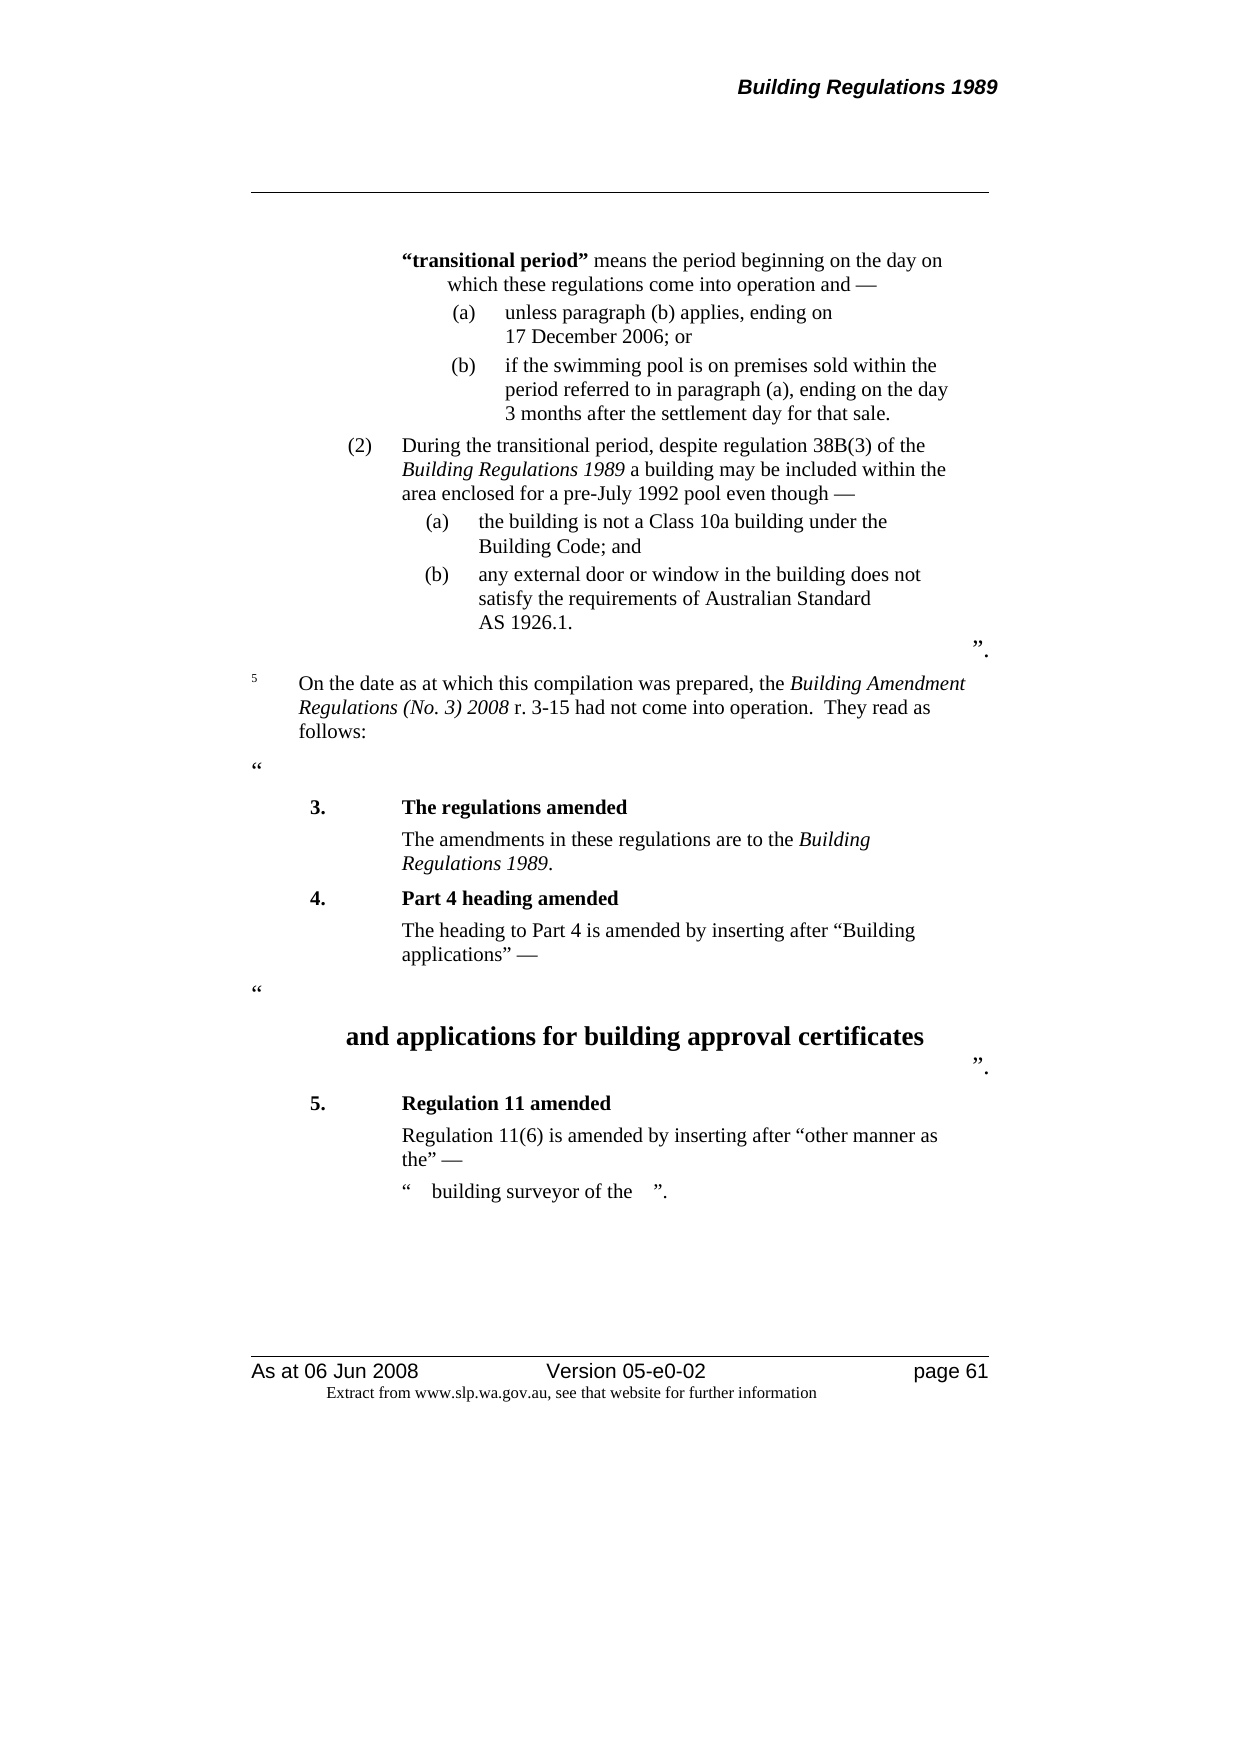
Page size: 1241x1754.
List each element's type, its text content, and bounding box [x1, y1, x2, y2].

text “ [251, 979, 989, 1008]
text 5 On the date as at which this compilation was prepared, the Building Amendment Regulations (No. 3) 2008 r. 3-15 had not come into operation. They read as follows: [251, 671, 989, 743]
text The heading to Part 4 is amended by inserting after “Building applications” — [313, 918, 960, 966]
subtitle 3. The regulations amended [310, 795, 960, 819]
subtitle and applications for building approval certificates [310, 1020, 960, 1051]
text “ [251, 756, 989, 784]
subtitle 4. Part 4 heading amended [310, 886, 960, 910]
text (a) the building is not a Class 10a building under the Building Code; and [390, 509, 960, 558]
text (b) if the swimming pool is on premises sold within the period referred to in paragraph (a), ending on the day 3 months after the settlement day for that sale. [390, 353, 960, 425]
text ”. [251, 1051, 989, 1080]
text (2) During the transitional period, despite regulation 38B(3) of the Building Regulations 1989 a building may be included within the area enclosed for a pre-July 1992 pool even though — [313, 433, 960, 505]
text ”. [251, 634, 989, 663]
text (b) any external door or window in the building does not satisfy the requirements of Australian Standard AS 1926.1. [390, 562, 960, 634]
text “ building surveyor of the ”. [313, 1179, 960, 1203]
text (a) unless paragraph (b) applies, ending on 17 December 2006; or [390, 300, 960, 348]
text Regulation 11(6) is amended by inserting after “other manner as the” — [313, 1123, 960, 1171]
text “transitional period” means the period beginning on the day on which these regulations come into operation and — [369, 248, 960, 296]
text The amendments in these regulations are to the Building Regulations 1989. [313, 827, 960, 875]
subtitle 5. Regulation 11 amended [310, 1090, 960, 1114]
